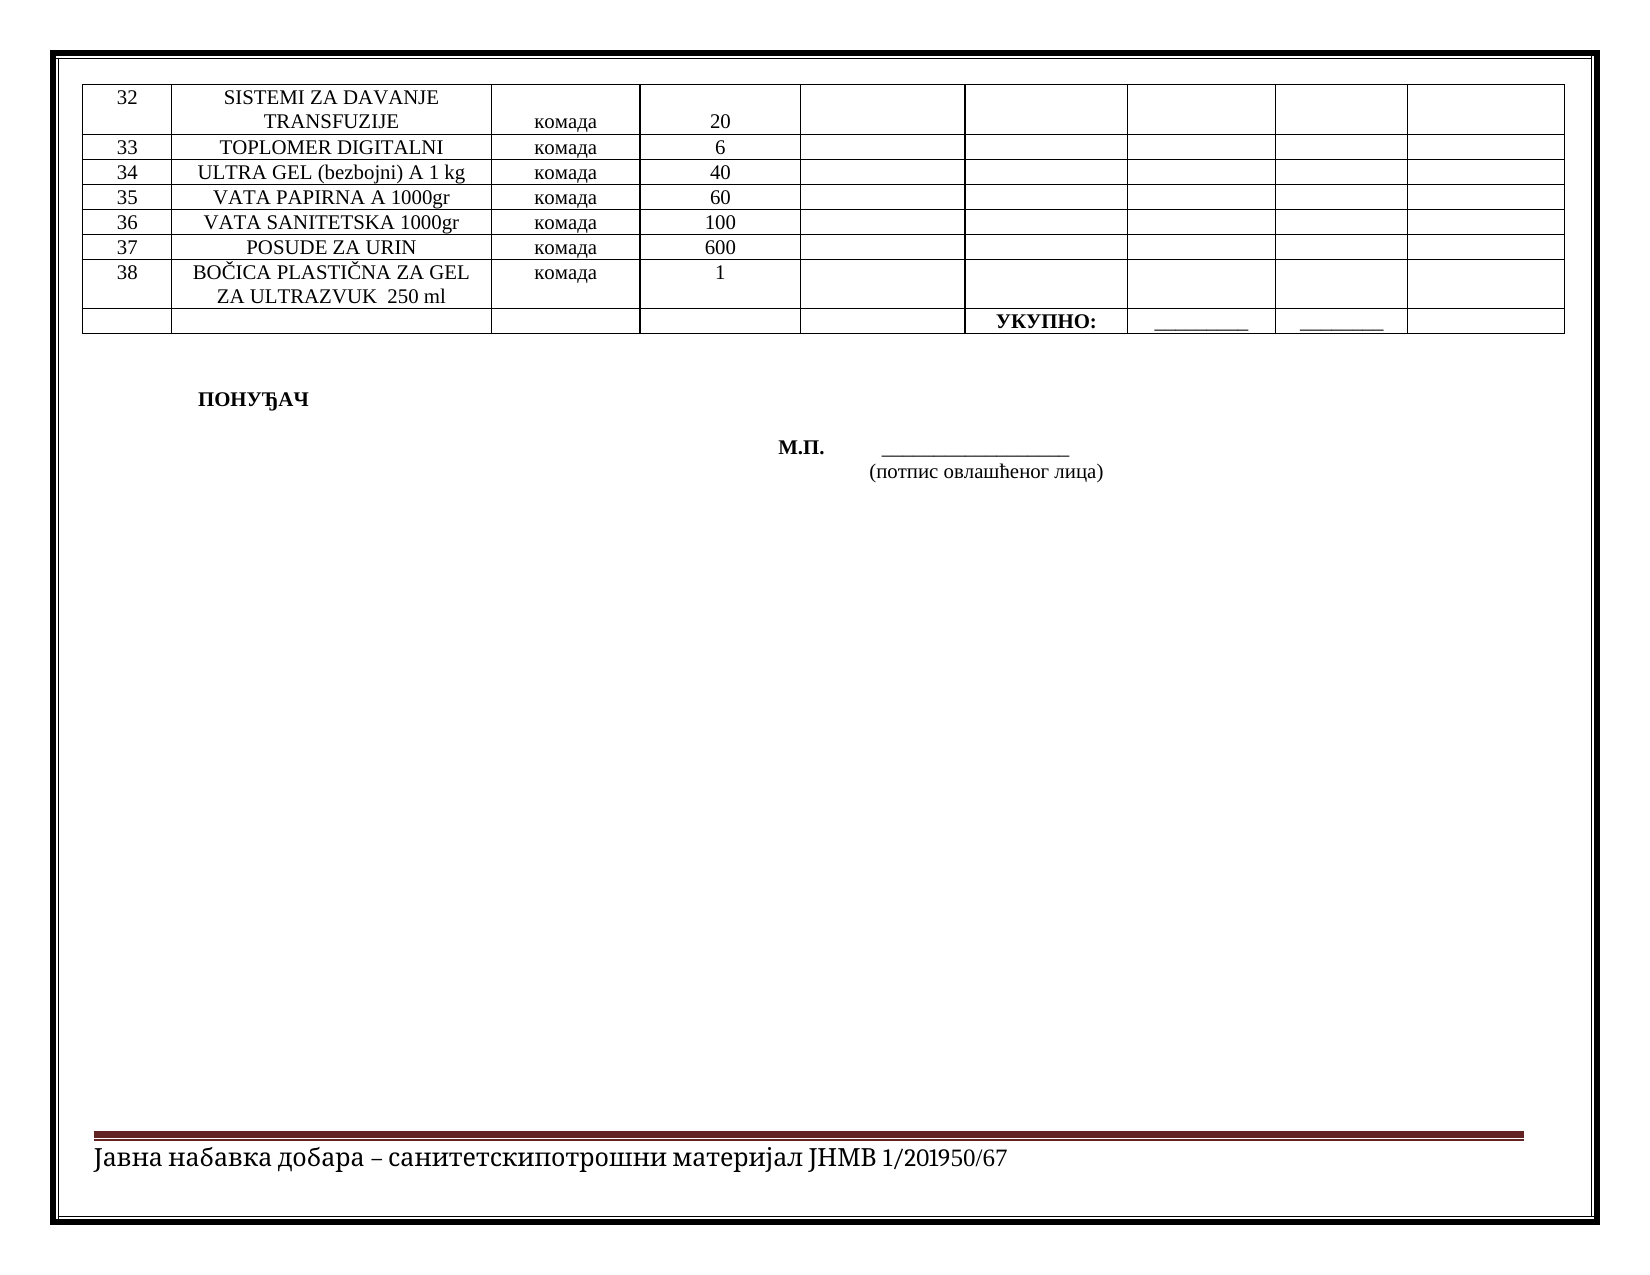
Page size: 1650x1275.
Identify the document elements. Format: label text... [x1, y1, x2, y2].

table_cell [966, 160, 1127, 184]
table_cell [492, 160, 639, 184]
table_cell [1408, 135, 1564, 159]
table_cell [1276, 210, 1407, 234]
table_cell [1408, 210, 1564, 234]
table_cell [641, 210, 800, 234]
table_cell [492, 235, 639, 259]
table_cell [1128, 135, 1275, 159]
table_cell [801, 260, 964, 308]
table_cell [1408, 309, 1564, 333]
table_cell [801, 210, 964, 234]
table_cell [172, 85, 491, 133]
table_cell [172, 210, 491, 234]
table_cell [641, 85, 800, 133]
text ПОНУЂАЧ [94, 387, 1524, 411]
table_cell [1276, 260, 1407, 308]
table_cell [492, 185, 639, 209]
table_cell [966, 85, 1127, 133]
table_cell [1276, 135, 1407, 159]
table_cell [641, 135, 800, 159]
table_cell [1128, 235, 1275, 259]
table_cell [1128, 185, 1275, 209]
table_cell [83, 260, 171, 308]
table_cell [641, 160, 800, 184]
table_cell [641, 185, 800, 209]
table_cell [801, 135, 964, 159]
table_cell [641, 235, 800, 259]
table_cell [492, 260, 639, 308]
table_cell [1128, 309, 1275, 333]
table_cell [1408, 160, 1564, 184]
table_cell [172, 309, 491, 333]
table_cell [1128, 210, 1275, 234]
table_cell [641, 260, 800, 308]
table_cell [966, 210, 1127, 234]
text (потпис овлашћеног лица) [94, 459, 1524, 483]
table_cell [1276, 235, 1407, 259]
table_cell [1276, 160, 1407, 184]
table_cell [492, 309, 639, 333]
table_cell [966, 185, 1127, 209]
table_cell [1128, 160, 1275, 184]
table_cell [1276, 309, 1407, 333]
text М.П. __________________ [94, 435, 1524, 459]
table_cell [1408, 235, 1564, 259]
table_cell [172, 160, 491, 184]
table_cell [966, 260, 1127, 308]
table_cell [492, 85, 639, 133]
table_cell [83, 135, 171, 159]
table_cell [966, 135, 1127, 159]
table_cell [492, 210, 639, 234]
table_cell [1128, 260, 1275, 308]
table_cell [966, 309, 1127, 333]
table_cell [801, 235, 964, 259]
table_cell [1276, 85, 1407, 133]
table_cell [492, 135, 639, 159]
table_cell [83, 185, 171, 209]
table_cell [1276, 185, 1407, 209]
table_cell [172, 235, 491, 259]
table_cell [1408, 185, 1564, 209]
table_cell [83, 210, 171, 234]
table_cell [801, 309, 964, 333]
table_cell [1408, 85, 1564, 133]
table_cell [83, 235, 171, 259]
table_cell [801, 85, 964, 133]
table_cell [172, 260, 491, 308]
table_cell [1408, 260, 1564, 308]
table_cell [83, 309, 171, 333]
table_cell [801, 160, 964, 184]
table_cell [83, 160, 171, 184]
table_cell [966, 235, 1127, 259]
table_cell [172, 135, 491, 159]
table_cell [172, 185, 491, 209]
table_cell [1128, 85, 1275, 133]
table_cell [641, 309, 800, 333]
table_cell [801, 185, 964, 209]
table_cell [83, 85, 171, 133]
